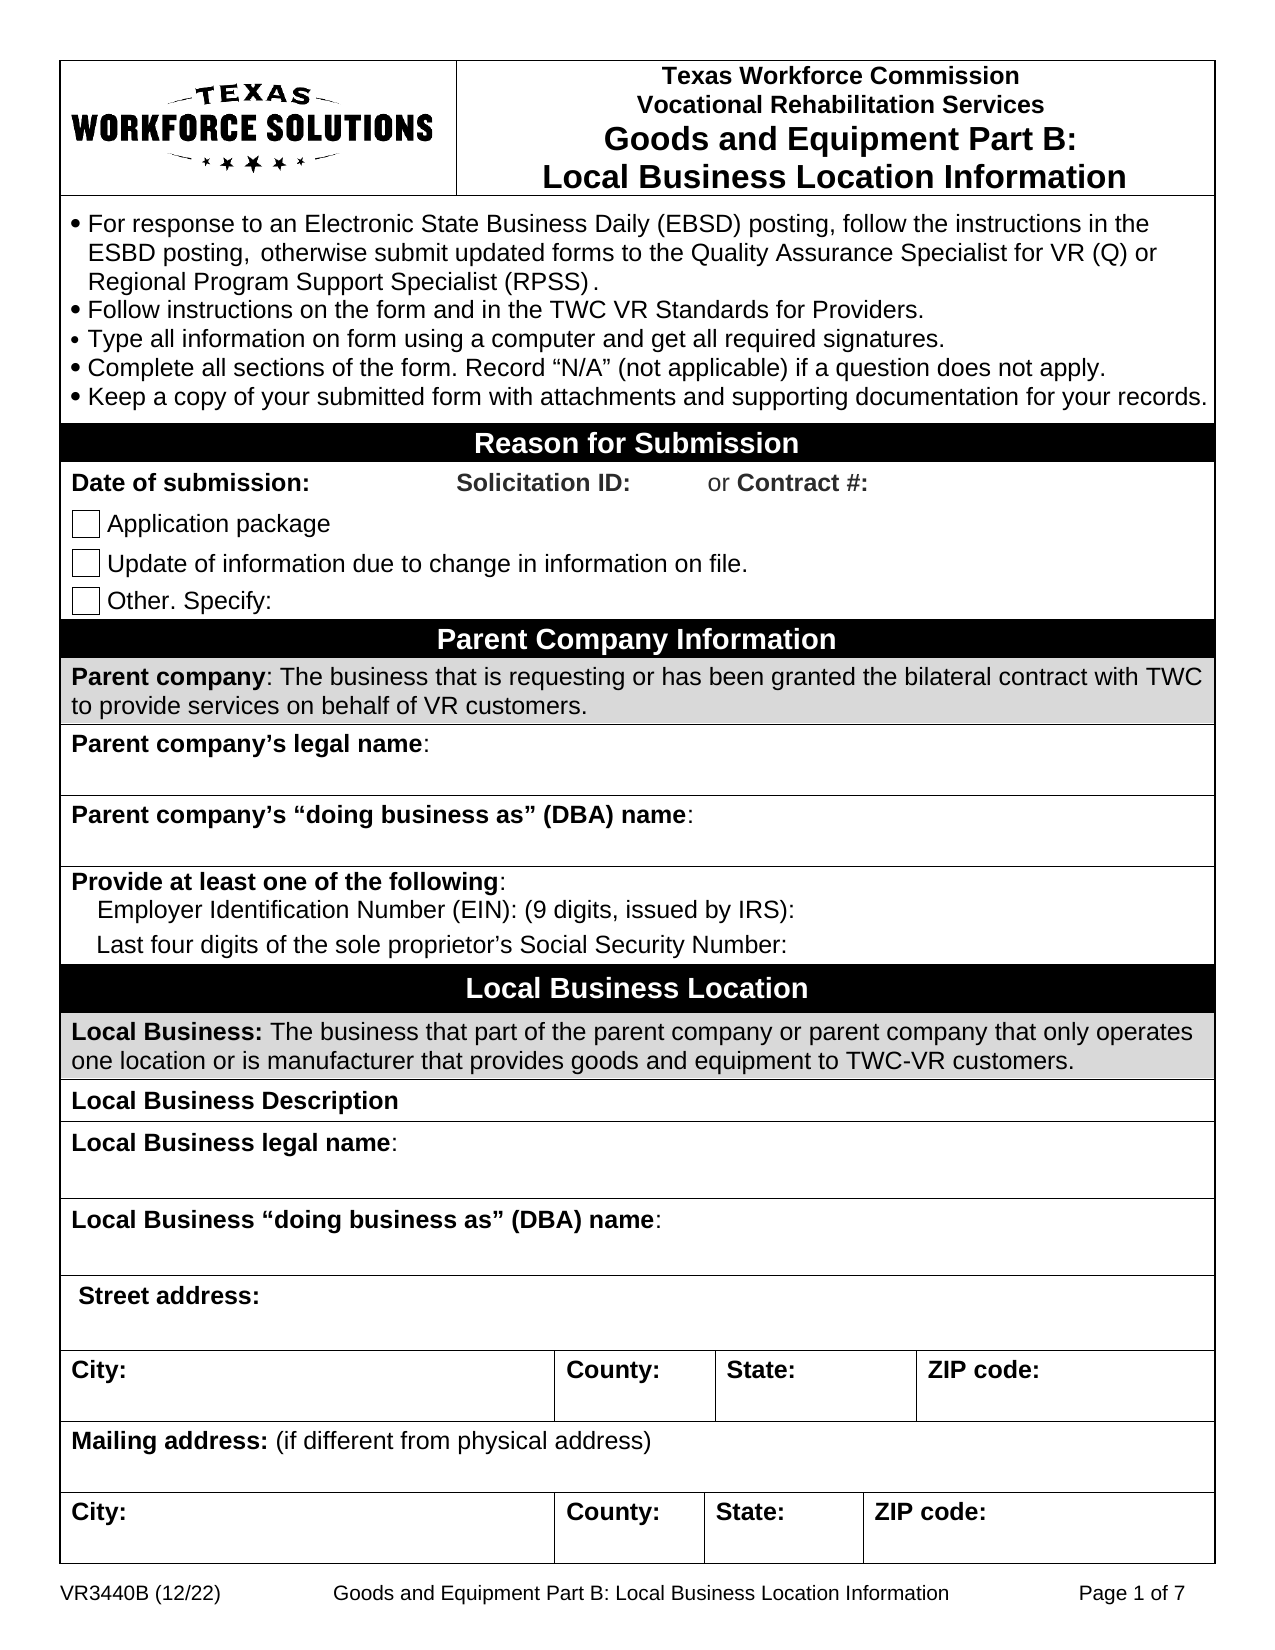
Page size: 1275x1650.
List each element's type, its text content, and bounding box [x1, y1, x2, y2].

table_cell Update of information due to change in information on file. [61, 544, 1214, 582]
table_cell For response to an Electronic State Business Daily (EBSD) posting, follow the instructions in the ESBD posting, otherwise submit updated forms to the Quality Assurance Specialist for VR (Q) or Regional Program Support Specialist (RPSS) . Follow instructions on the form and in the TWC VR Standards for Providers. Type all information on form using a computer and get all required signatures. Complete all sections of the form. Record “N/A” (not applicable) if a question does not apply. Keep a copy of your submitted form with attachments and supporting documentation for your records. [61, 196, 1214, 423]
table_cell Parent Company Information [61, 620, 1214, 657]
table_cell Application package [61, 503, 1214, 544]
table_cell Street address: [61, 1276, 1214, 1350]
table_cell County: [555, 1351, 715, 1421]
table_cell Local Business legal name: [61, 1122, 1214, 1198]
table_cell Local Business “doing business as” (DBA) name: [61, 1199, 1214, 1275]
table_cell ZIP code: [864, 1493, 1214, 1563]
table_cell Date of submission: Solicitation ID: or Contract #: [61, 462, 1214, 503]
table_cell Local Business: The business that part of the parent company or parent company that only operates one location or is manufacturer that provides goods and equipment to TWC-VR customers. [61, 1013, 1214, 1078]
table_cell Reason for Submission [61, 424, 1214, 461]
table_cell City: [61, 1493, 554, 1563]
table_header [61, 61, 456, 195]
picture [71, 83, 433, 173]
table_cell State: [716, 1351, 916, 1421]
table_cell Parent company: The business that is requesting or has been granted the bilateral contract with TWC to provide services on behalf of VR customers. [61, 658, 1214, 723]
table_cell ZIP code: [917, 1351, 1214, 1421]
table_cell Mailing address: (if different from physical address) [61, 1422, 1214, 1492]
table_header Texas Workforce Commission Vocational Rehabilitation Services Goods and Equipment Part B: Local Business Location Information [457, 61, 1214, 195]
table_cell Local Business Description [61, 1080, 1214, 1121]
table_cell Parent company’s “doing business as” (DBA) name: [61, 796, 1214, 866]
table_cell Parent company’s legal name: [61, 725, 1214, 794]
table_cell State: [705, 1493, 863, 1563]
table_cell Other. Specify: [61, 582, 1214, 619]
table_cell Local Business Location [61, 965, 1214, 1012]
table_cell Provide at least one of the following: Employer Identification Number (EIN): (9 digits, issued by IRS): Last four digits of the sole proprietor’s Social Security Number: [61, 867, 1214, 964]
table_cell City: [61, 1351, 554, 1421]
table_cell County: [555, 1493, 704, 1563]
